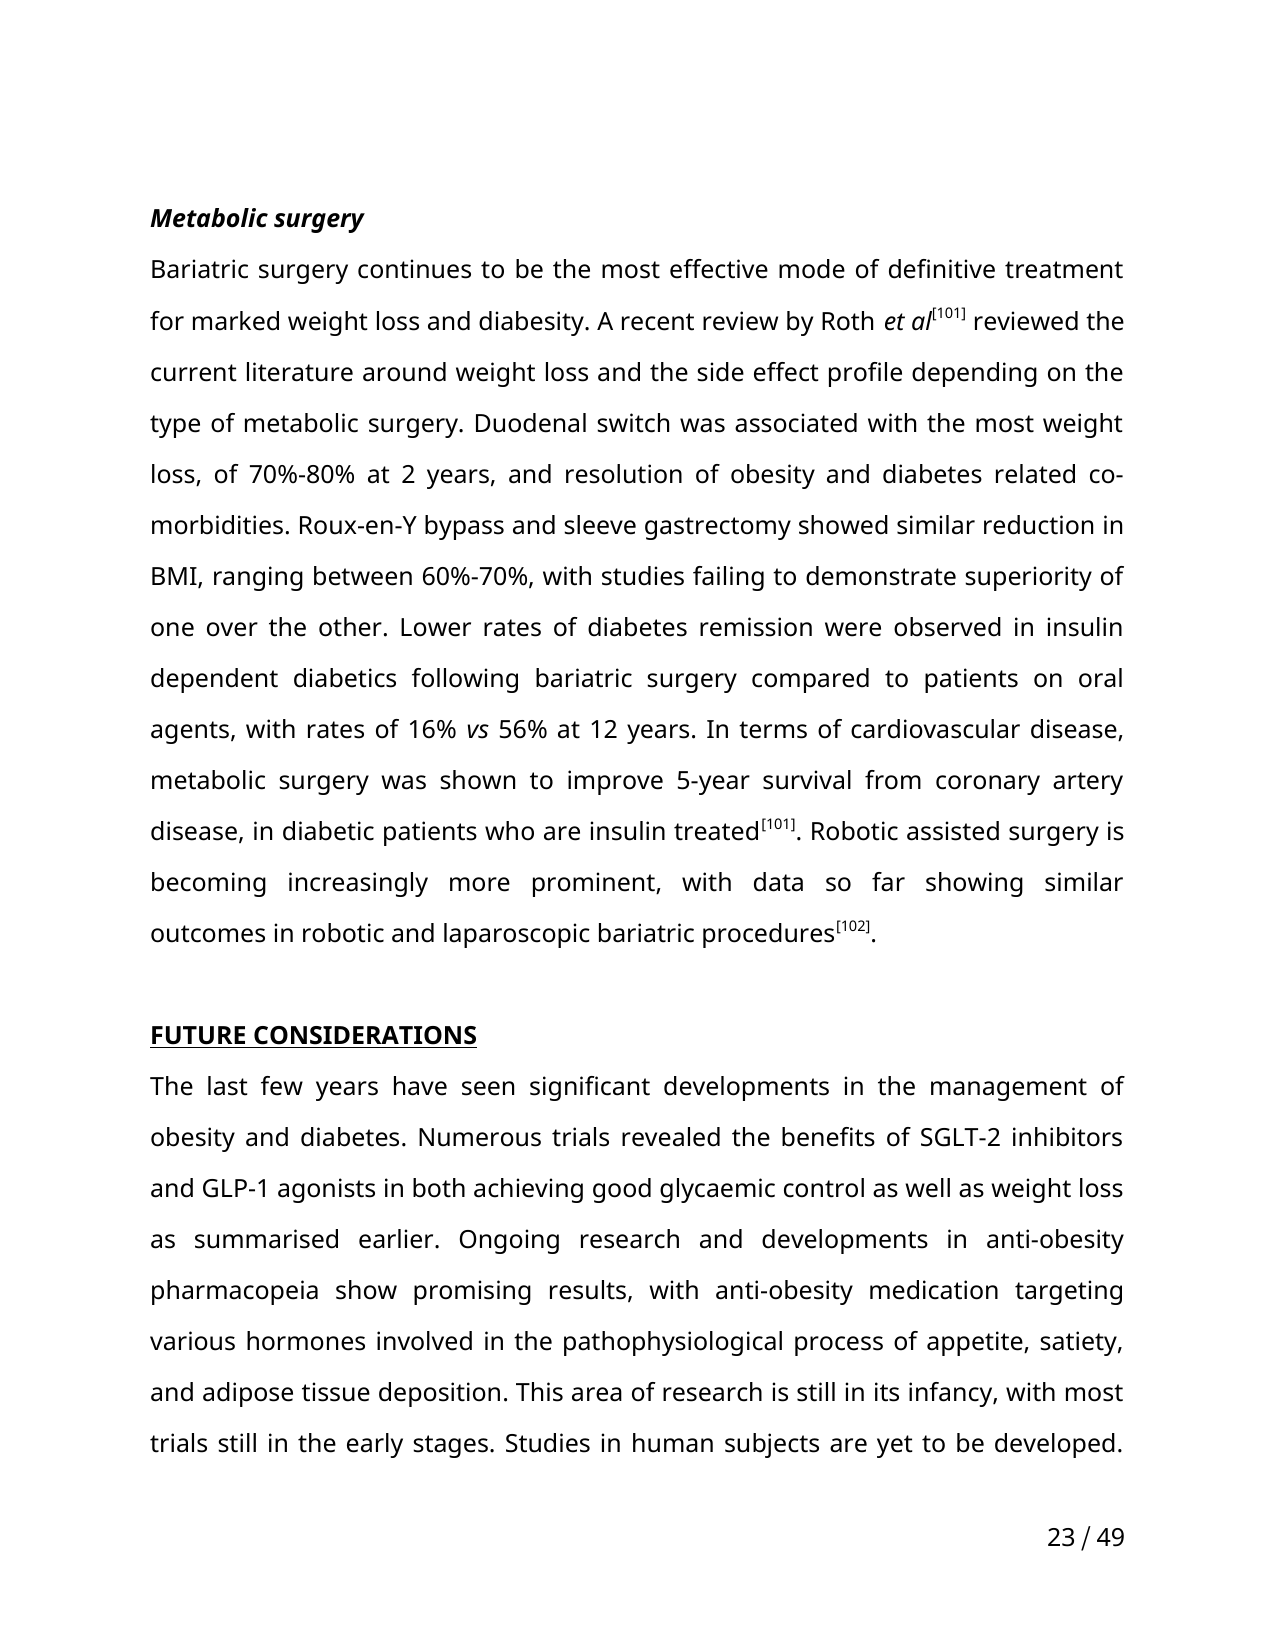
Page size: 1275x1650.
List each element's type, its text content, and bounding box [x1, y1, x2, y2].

text Metabolic surgery [150, 201, 1125, 235]
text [150, 1069, 1125, 1460]
text FUTURE CONSIDERATIONS [150, 1018, 1125, 1052]
text Bariatric surgery continues to be the most effective mode of definitive treatment for marked weight loss and diabesity. A recent review by Roth et al[101] reviewed the current literature around weight loss and the side effect profile depending on the type of metabolic surgery. Duodenal switch was associated with the most weight loss, of 70%-80% at 2 years, and resolution of obesity and diabetes related co-morbidities. Roux-en-Y bypass and sleeve gastrectomy showed similar reduction in BMI, ranging between 60%-70%, with studies failing to demonstrate superiority of one over the other. Lower rates of diabetes remission were observed in insulin dependent diabetics following bariatric surgery compared to patients on oral agents, with rates of 16% vs 56% at 12 years. In terms of cardiovascular disease, metabolic surgery was shown to improve 5-year survival from coronary artery disease, in diabetic patients who are insulin treated[101]. Robotic assisted surgery is becoming increasingly more prominent, with data so far showing similar outcomes in robotic and laparoscopic bariatric procedures[102]. [150, 252, 1125, 950]
